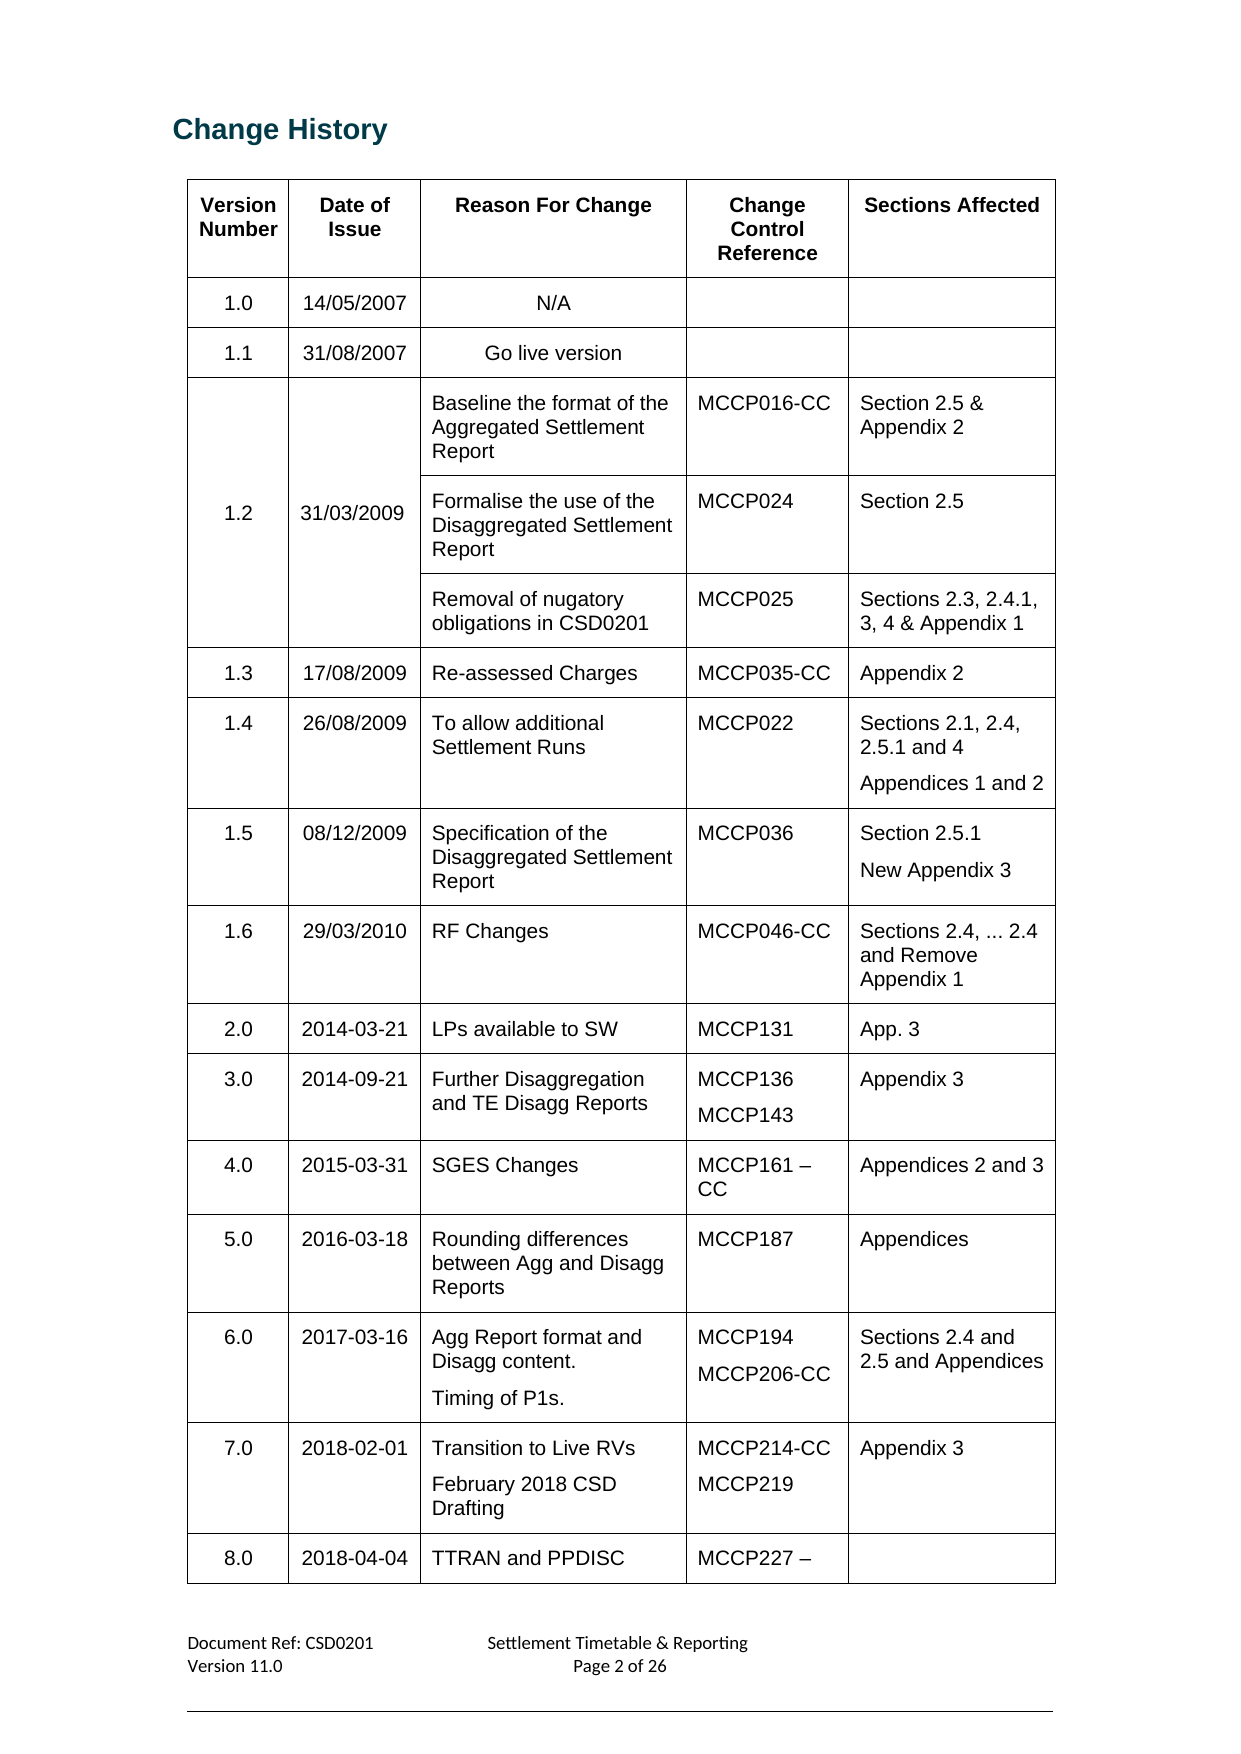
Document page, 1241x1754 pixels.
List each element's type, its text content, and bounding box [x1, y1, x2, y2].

table_cell MCCP131 [687, 1004, 848, 1053]
table_header Sections Affected [849, 180, 1055, 277]
table_cell Agg Report format and Disagg content. Timing of P1s. [421, 1313, 686, 1422]
table_cell Sections 2.3, 2.4.1, 3, 4 & Appendix 1 [849, 574, 1055, 647]
table_cell MCCP187 [687, 1215, 848, 1312]
table_cell To allow additional Settlement Runs [421, 698, 686, 807]
table_cell Re-assessed Charges [421, 648, 686, 697]
table_cell MCCP036 [687, 809, 848, 905]
table_header Reason For Change [421, 180, 686, 277]
table_cell 1.4 [188, 698, 288, 807]
table_cell Removal of nugatory obligations in CSD0201 [421, 574, 686, 647]
table_cell 26/08/2009 [289, 698, 420, 807]
table_header Change Control Reference [687, 180, 848, 277]
table_cell Sections 2.4, ... 2.4 and Remove Appendix 1 [849, 906, 1055, 1003]
table_cell Section 2.5 [849, 476, 1055, 573]
table_header Version Number [188, 180, 288, 277]
table_cell 2015-03-31 [289, 1141, 420, 1214]
table_cell 29/03/2010 [289, 906, 420, 1003]
table_cell 2016-03-18 [289, 1215, 420, 1312]
table_cell MCCP022 [687, 698, 848, 807]
table_cell Appendix 3 [849, 1054, 1055, 1140]
table_cell MCCP136 MCCP143 [687, 1054, 848, 1140]
table_cell [687, 328, 848, 377]
table_cell LPs available to SW [421, 1004, 686, 1053]
table_cell 1.6 [188, 906, 288, 1003]
table_cell 2014-03-21 [289, 1004, 420, 1053]
table_cell MCCP214-CC MCCP219 [687, 1423, 848, 1532]
table_cell 5.0 [188, 1215, 288, 1312]
table_cell 3.0 [188, 1054, 288, 1140]
table_cell Appendices 2 and 3 [849, 1141, 1055, 1214]
table_cell 1.2 [188, 378, 288, 647]
table_cell [849, 1534, 1055, 1582]
table_cell [849, 328, 1055, 377]
table_cell MCCP035-CC [687, 648, 848, 697]
table_cell 1.1 [188, 328, 288, 377]
table_cell 1.0 [188, 278, 288, 327]
table_cell MCCP025 [687, 574, 848, 647]
table_cell Sections 2.1, 2.4, 2.5.1 and 4 Appendices 1 and 2 [849, 698, 1055, 807]
table_cell Go live version [421, 328, 686, 377]
table_cell 2018-02-01 [289, 1423, 420, 1532]
table_cell Rounding differences between Agg and Disagg Reports [421, 1215, 686, 1312]
table_cell RF Changes [421, 906, 686, 1003]
table_cell 17/08/2009 [289, 648, 420, 697]
table_cell 2.0 [188, 1004, 288, 1053]
table_cell 1.3 [188, 648, 288, 697]
table_cell 4.0 [188, 1141, 288, 1214]
table_cell 2018-04-04 [289, 1534, 420, 1582]
table_header Date of Issue [289, 180, 420, 277]
table_cell N/A [421, 278, 686, 327]
table_cell Section 2.5 & Appendix 2 [849, 378, 1055, 475]
table_cell 8.0 [188, 1534, 288, 1582]
table_cell MCCP161 – CC [687, 1141, 848, 1214]
table_cell 2014-09-21 [289, 1054, 420, 1140]
table_cell TTRAN and PPDISC [421, 1534, 686, 1582]
table_cell [687, 278, 848, 327]
table_cell SGES Changes [421, 1141, 686, 1214]
table_cell 31/08/2007 [289, 328, 420, 377]
table_cell 31/03/2009 [289, 378, 420, 647]
table_cell 14/05/2007 [289, 278, 420, 327]
table_cell Baseline the format of the Aggregated Settlement Report [421, 378, 686, 475]
table_cell MCCP227 – CC [687, 1534, 848, 1582]
table_cell MCCP194 MCCP206-CC [687, 1313, 848, 1422]
table_cell Sections 2.4 and 2.5 and Appendices [849, 1313, 1055, 1422]
table_cell 1.5 [188, 809, 288, 905]
table_cell Further Disaggregation and TE Disagg Reports [421, 1054, 686, 1140]
table_cell [849, 278, 1055, 327]
table_cell 08/12/2009 [289, 809, 420, 905]
table_cell Transition to Live RVs February 2018 CSD Drafting [421, 1423, 686, 1532]
table_cell MCCP024 [687, 476, 848, 573]
table_cell MCCP016-CC [687, 378, 848, 475]
table_cell Specification of the Disaggregated Settlement Report [421, 809, 686, 905]
subtitle Change History [172, 112, 1053, 146]
table_cell 7.0 [188, 1423, 288, 1532]
table_cell 6.0 [188, 1313, 288, 1422]
table_cell Appendix 2 [849, 648, 1055, 697]
table_cell Formalise the use of the Disaggregated Settlement Report [421, 476, 686, 573]
table_cell App. 3 [849, 1004, 1055, 1053]
table_cell Appendices [849, 1215, 1055, 1312]
table_cell MCCP046-CC [687, 906, 848, 1003]
table_cell Appendix 3 [849, 1423, 1055, 1532]
table_cell 2017-03-16 [289, 1313, 420, 1422]
table_cell Section 2.5.1 New Appendix 3 [849, 809, 1055, 905]
